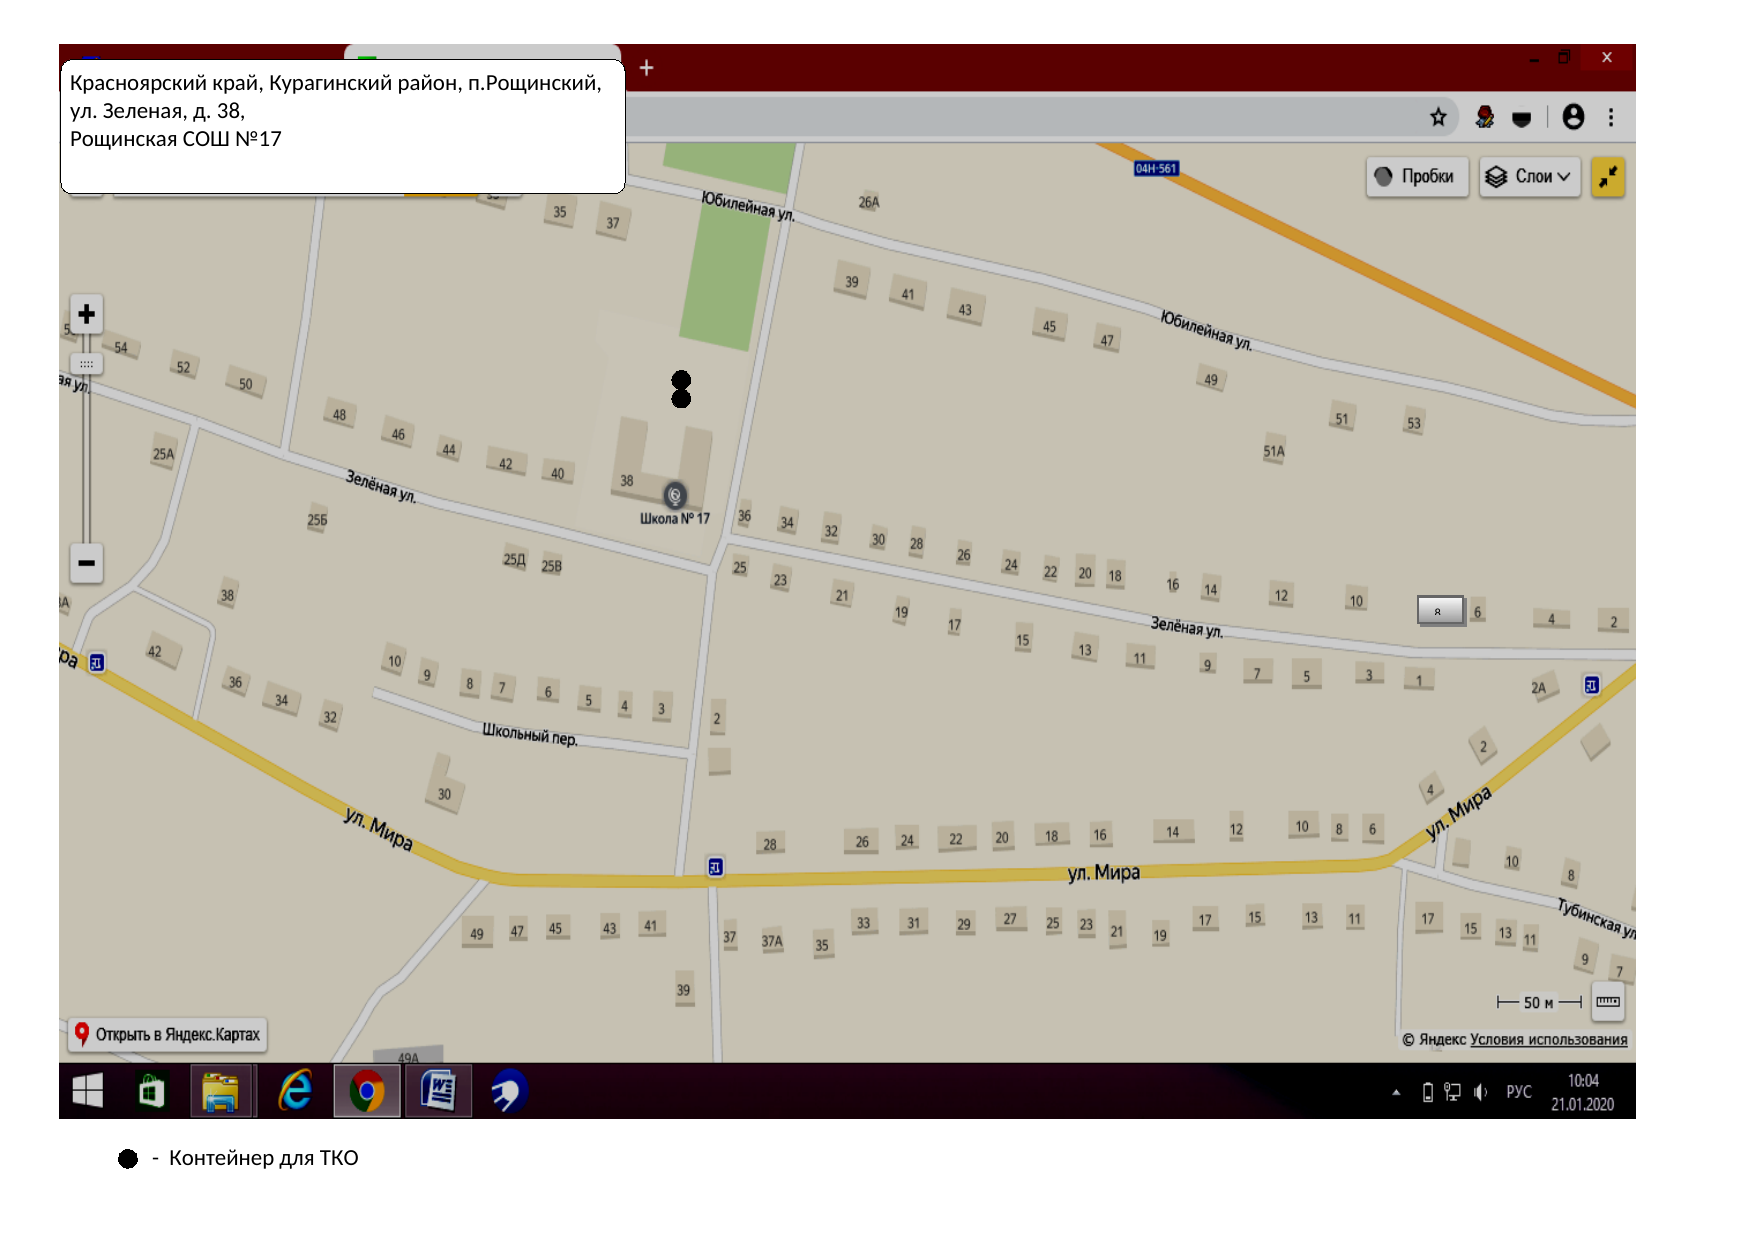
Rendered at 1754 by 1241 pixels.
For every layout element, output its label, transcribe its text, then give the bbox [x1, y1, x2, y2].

text - Контейнер для ТКО [59, 1143, 1636, 1171]
